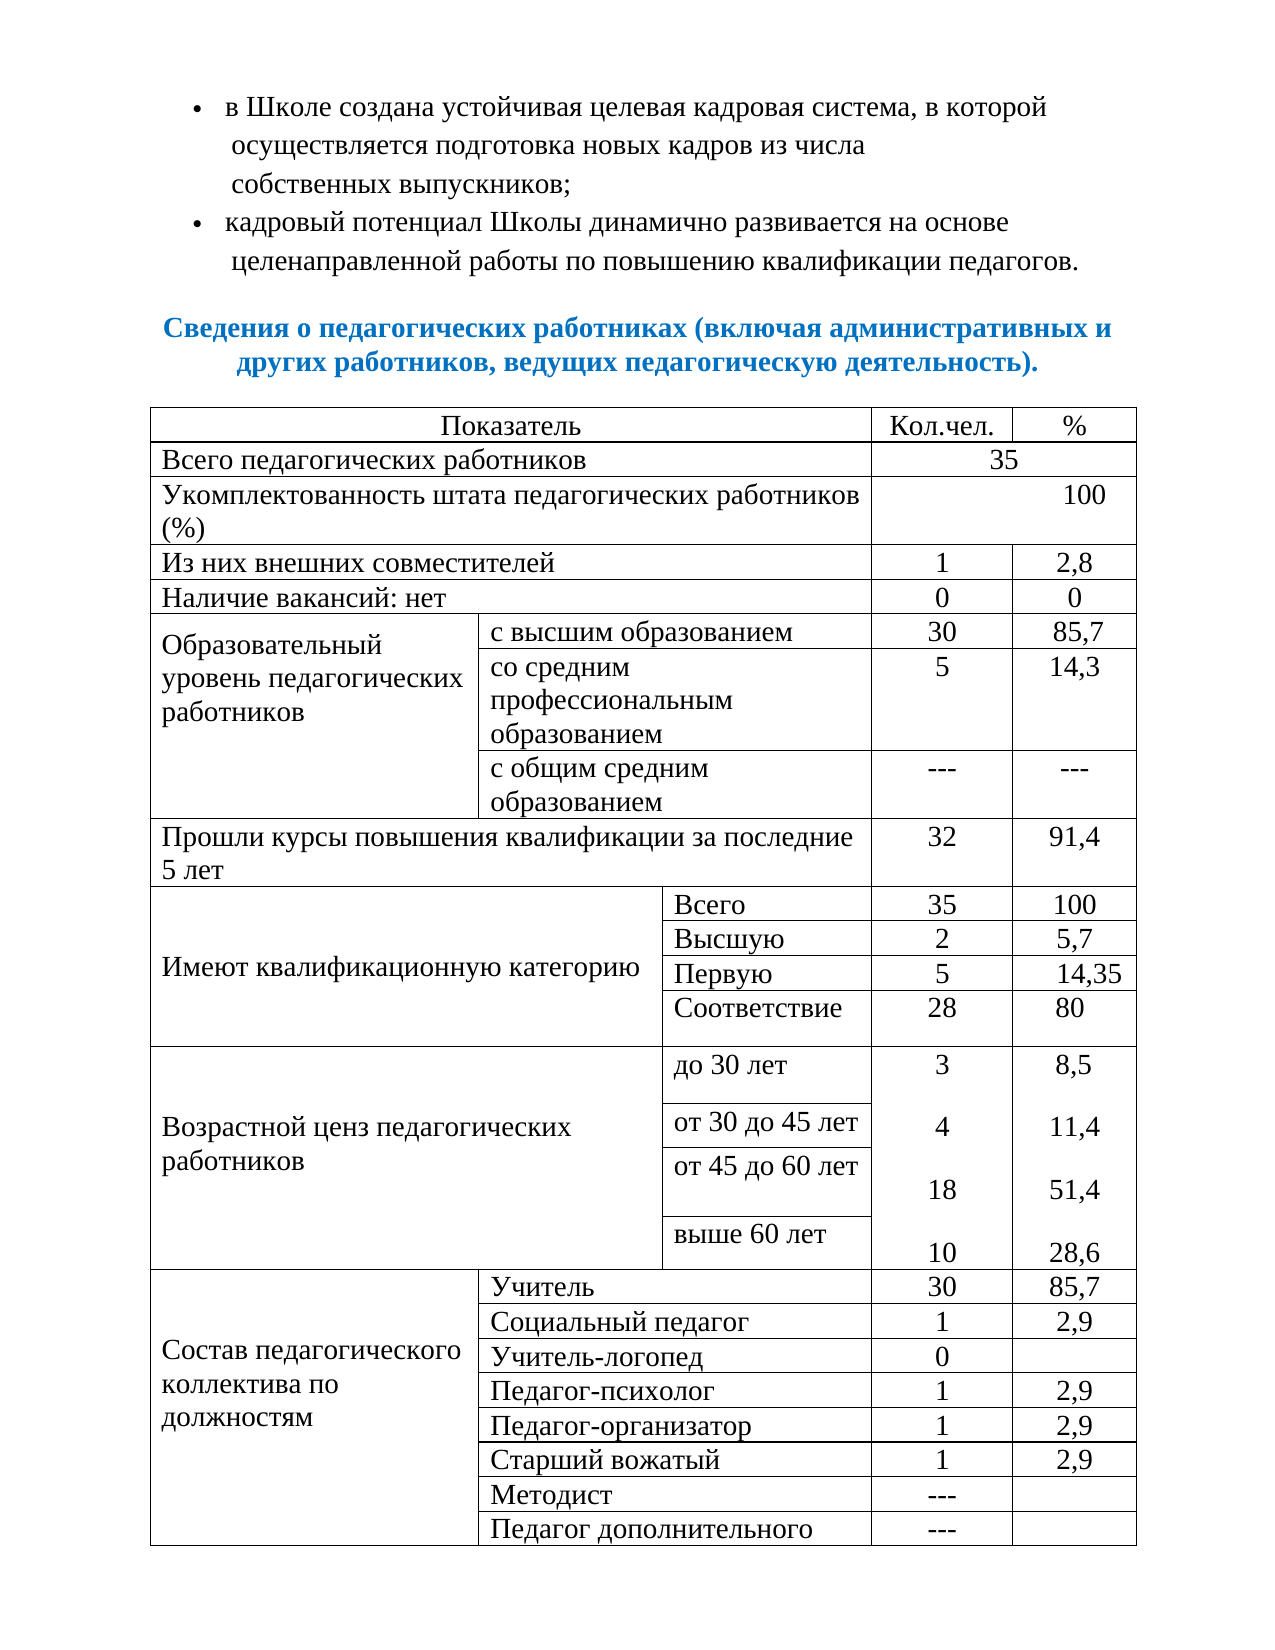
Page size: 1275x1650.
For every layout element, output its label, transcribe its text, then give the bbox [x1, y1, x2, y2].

table_cell 2,9 [1013, 1443, 1136, 1476]
table_cell 14,35 [1013, 956, 1136, 989]
table_cell от 30 до 45 лет [663, 1104, 871, 1147]
table_cell Укомплектованность штата педагогических работников (%) [151, 477, 871, 544]
table_cell 85,7 [1013, 614, 1136, 648]
table_cell Имеют квалификационную категорию [151, 887, 662, 1046]
table_header % [1013, 408, 1136, 441]
table_cell Образовательный уровень педагогических работников [151, 614, 478, 818]
table_cell 80 [1013, 991, 1136, 1046]
table_cell Наличие вакансий: нет [151, 580, 871, 613]
table_cell 1 [872, 545, 1012, 579]
table_cell 5,7 [1013, 921, 1136, 955]
table_cell 8,5 11,4 51,4 28,6 [1013, 1047, 1136, 1268]
table_cell Методист [479, 1477, 871, 1511]
table_cell [1013, 1477, 1136, 1511]
table_cell 100 [1013, 887, 1136, 920]
table_cell от 45 до 60 лет [663, 1148, 871, 1216]
table_cell Состав педагогического коллектива по должностям [151, 1270, 478, 1545]
table_cell --- [1013, 751, 1136, 818]
table_cell 35 [872, 887, 1012, 920]
table_cell Возрастной ценз педагогических работников [151, 1047, 662, 1268]
table_cell 2,9 [1013, 1373, 1136, 1407]
table_cell 32 [872, 819, 1012, 886]
table_cell [1013, 1512, 1136, 1545]
table_cell 30 [872, 1270, 1012, 1303]
table_cell --- [872, 1477, 1012, 1511]
table_cell со средним профессиональным образованием [479, 649, 871, 749]
table_cell Социальный педагог [479, 1304, 871, 1338]
table_cell 28 [872, 991, 1012, 1046]
table_cell Первую [663, 956, 871, 989]
table_cell --- [872, 751, 1012, 818]
table_cell до 30 лет [663, 1047, 871, 1103]
table_cell Всего [663, 887, 871, 920]
table_cell Соответствие [663, 991, 871, 1046]
table_cell 14,3 [1013, 649, 1136, 749]
table_cell 1 [872, 1304, 1012, 1338]
table_cell 0 [1013, 580, 1136, 613]
list кадровый потенциал Школы динамично развивается на основе целенаправленной работы по повышению квалификации педагогов. [194, 204, 1106, 276]
table_cell 100 [872, 477, 1136, 544]
table_cell 3 4 18 10 [872, 1047, 1012, 1268]
table_cell Старший вожатый [479, 1443, 871, 1476]
table_cell 1 [872, 1408, 1012, 1441]
table_cell 0 [872, 580, 1012, 613]
table_cell 2,9 [1013, 1408, 1136, 1441]
table_cell 30 [872, 614, 1012, 648]
table_cell Из них внешних совместителей [151, 545, 871, 579]
table_cell [1013, 1339, 1136, 1372]
table_header Кол.чел. [872, 408, 1012, 441]
table_cell Педагог-психолог [479, 1373, 871, 1407]
table_cell 2 [872, 921, 1012, 955]
table_header Показатель [151, 408, 871, 441]
list в Школе создана устойчивая целевая кадровая система, в которой осуществляется подготовка новых кадров из числа собственных выпускников; [194, 89, 1106, 199]
table_cell Учитель-логопед [479, 1339, 871, 1372]
table_cell 2,9 [1013, 1304, 1136, 1338]
table_cell Всего педагогических работников [151, 443, 871, 476]
table_cell 5 [872, 956, 1012, 989]
text Сведения о педагогических работниках (включая административных и других работников, ведущих педагогическую деятельность). [150, 311, 1125, 378]
table_cell --- [872, 1512, 1012, 1545]
table_cell 0 [872, 1339, 1012, 1372]
table_cell выше 60 лет [663, 1217, 871, 1268]
table_cell 35 [872, 443, 1136, 476]
table_cell 2,8 [1013, 545, 1136, 579]
table_cell 1 [872, 1373, 1012, 1407]
table_cell 91,4 [1013, 819, 1136, 886]
table_cell 5 [872, 649, 1012, 749]
table_cell 1 [872, 1443, 1012, 1476]
table_cell с общим средним образованием [479, 751, 871, 818]
table_cell Высшую [663, 921, 871, 955]
table_cell с высшим образованием [479, 614, 871, 648]
table_cell Педагог-организатор [479, 1408, 871, 1441]
table_cell 85,7 [1013, 1270, 1136, 1303]
table_cell Прошли курсы повышения квалификации за последние 5 лет [151, 819, 871, 886]
table_cell Учитель [479, 1270, 871, 1303]
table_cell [479, 1512, 871, 1545]
